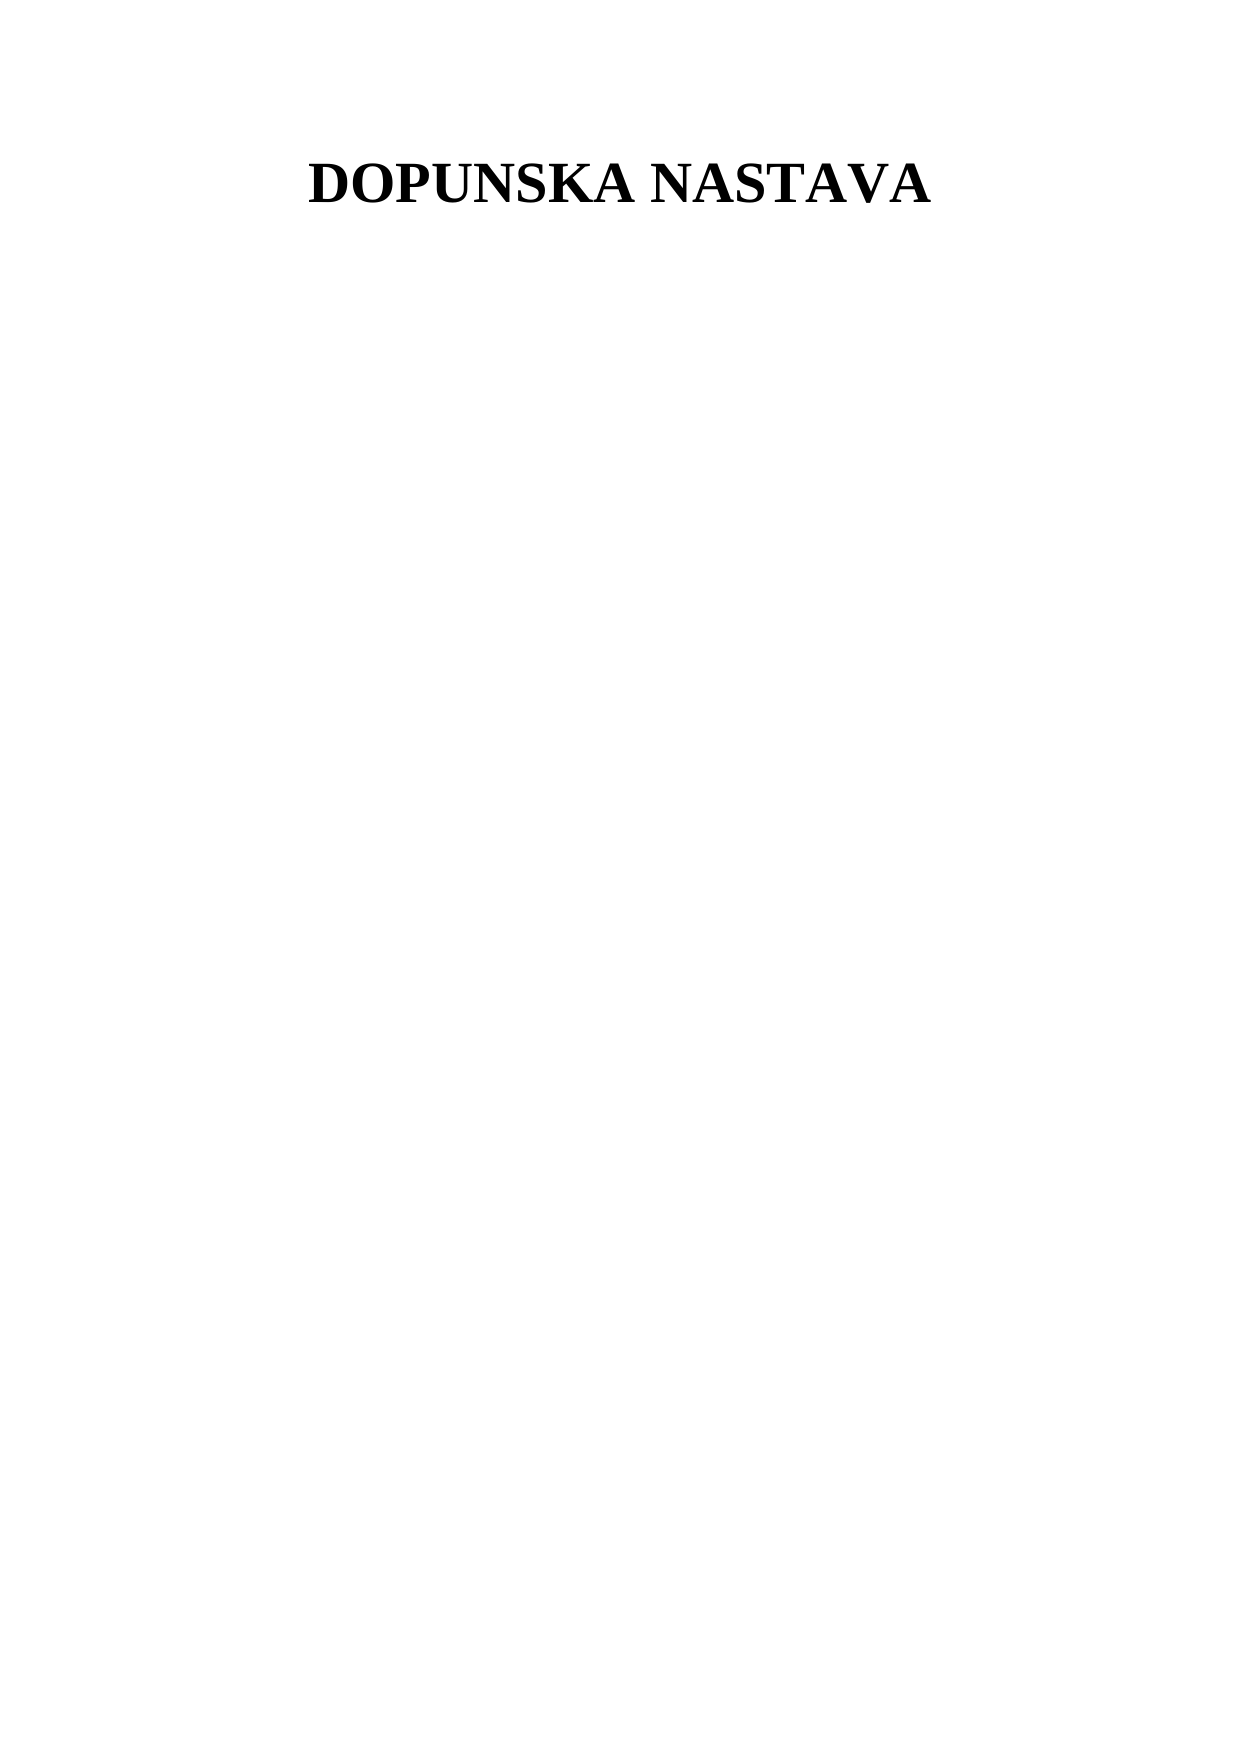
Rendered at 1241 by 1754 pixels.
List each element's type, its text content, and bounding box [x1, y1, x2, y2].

text DOPUNSKA NASTAVA [148, 148, 1093, 215]
